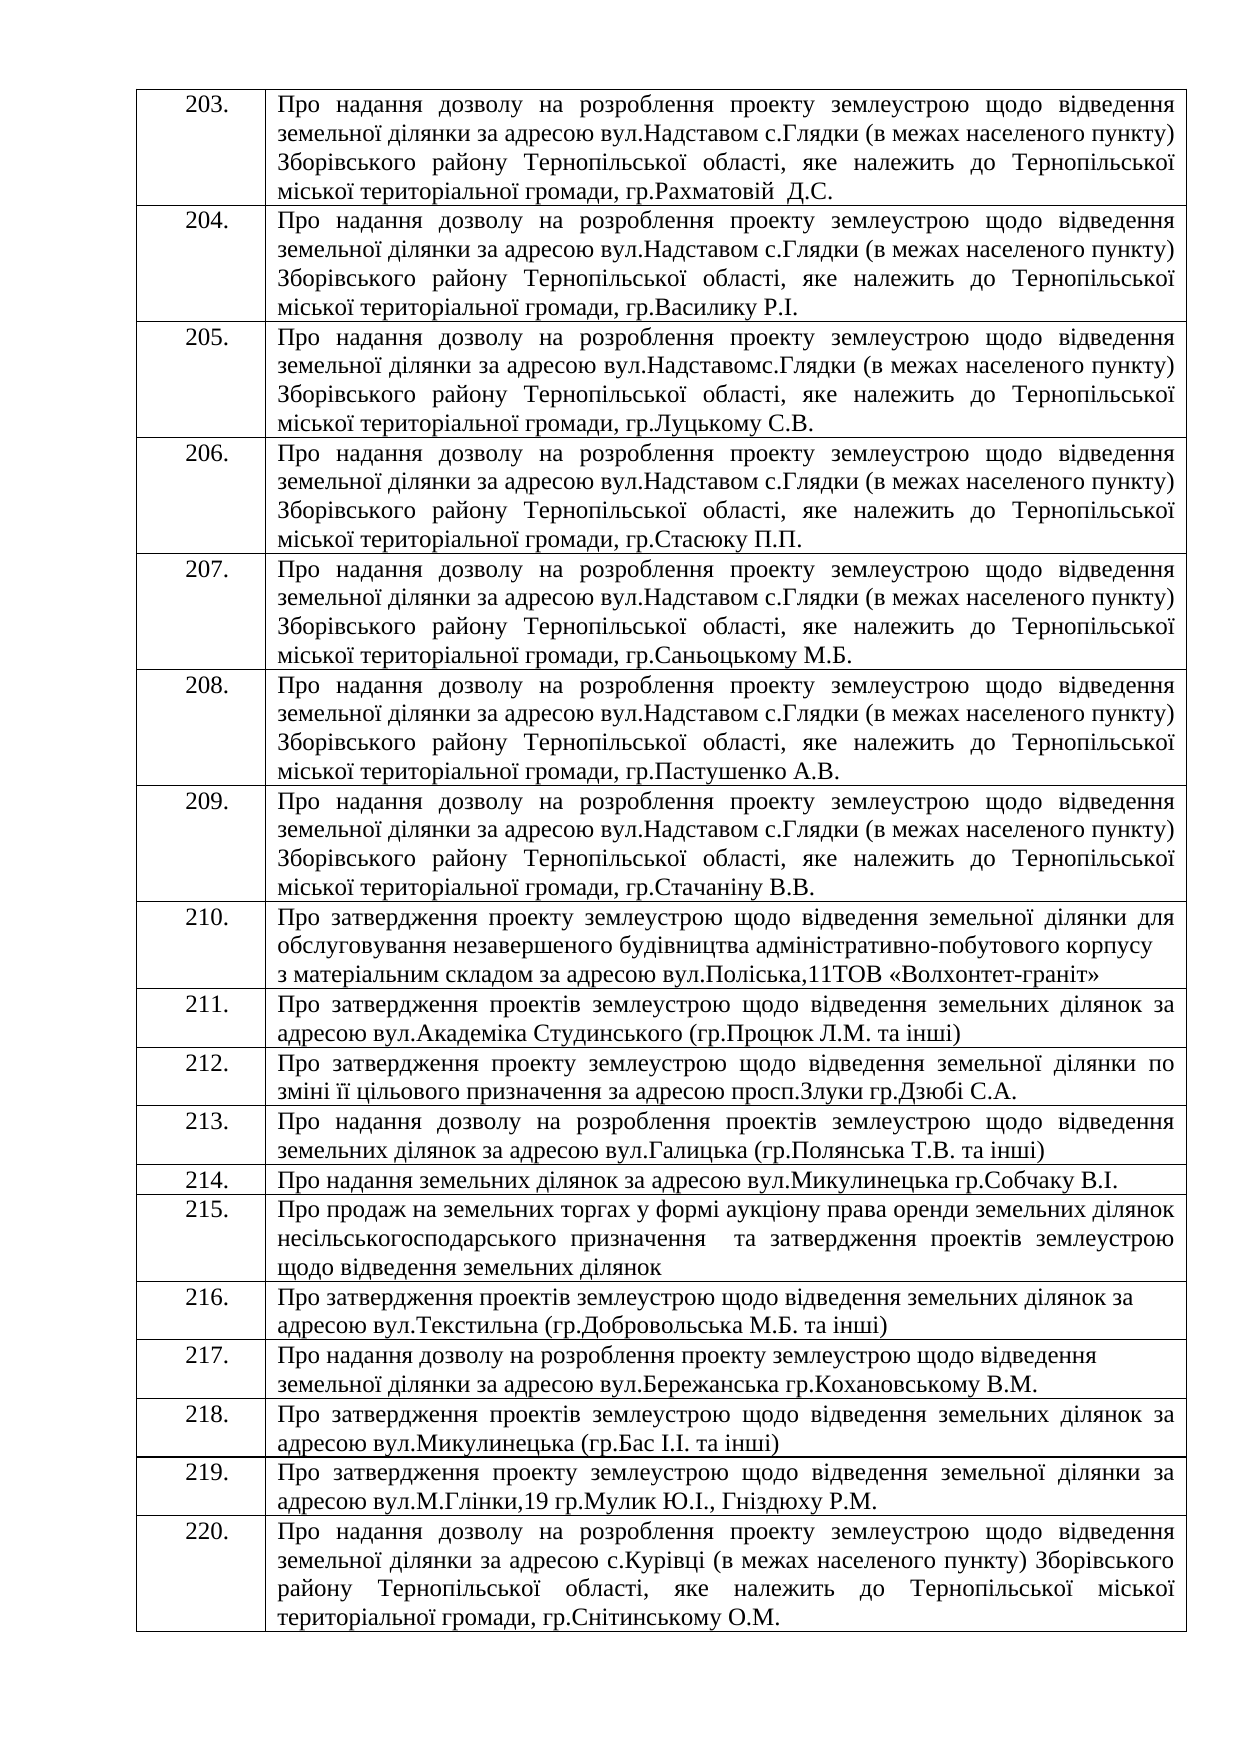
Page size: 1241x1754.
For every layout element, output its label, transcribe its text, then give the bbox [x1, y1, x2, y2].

table_cell [137, 1516, 265, 1631]
table_cell Про надання дозволу на розроблення проекту землеустрою щодо відведення земельної ділянки за адресою вул.Надставом с.Глядки (в межах населеного пункту) Зборівського району Тернопільської області, яке належить до Тернопільської міської територіальної громади, гр.Пастушенко А.В. [266, 670, 1186, 785]
table_cell [137, 90, 265, 204]
table_cell [137, 670, 265, 785]
table_cell Про затвердження проекту землеустрою щодо відведення земельної ділянки для обслуговування незавершеного будівництва адміністративно-побутового корпусу з матеріальним складом за адресою вул.Поліська,11ТОВ «Волхонтет-граніт» [266, 902, 1186, 988]
table_cell [137, 554, 265, 669]
table_cell [137, 206, 265, 321]
table_cell Про затвердження проекту землеустрою щодо відведення земельної ділянки за адресою вул.М.Глінки,19 гр.Мулик Ю.І., Гніздюху Р.М. [266, 1458, 1186, 1515]
table_cell Про надання дозволу на розроблення проекту землеустрою щодо відведення земельної ділянки за адресою вул.Надставом с.Глядки (в межах населеного пункту) Зборівського району Тернопільської області, яке належить до Тернопільської міської територіальної громади, гр.Стачаніну В.В. [266, 786, 1186, 901]
table_cell Про надання дозволу на розроблення проекту землеустрою щодо відведення земельної ділянки за адресою вул.Надставом с.Глядки (в межах населеного пункту) Зборівського району Тернопільської області, яке належить до Тернопільської міської територіальної громади, гр.Рахматовій Д.С. [266, 90, 1186, 204]
table_cell [137, 1458, 265, 1515]
table_cell [137, 1048, 265, 1105]
table_cell Про затвердження проекту землеустрою щодо відведення земельної ділянки по зміні її цільового призначення за адресою просп.Злуки гр.Дзюбі С.А. [266, 1048, 1186, 1105]
table_cell [137, 322, 265, 437]
table_cell Про затвердження проектів землеустрою щодо відведення земельних ділянок за адресою вул.Текстильна (гр.Добровольська М.Б. та інші) [266, 1282, 1186, 1339]
table_cell Про надання дозволу на розроблення проекту землеустрою щодо відведення земельної ділянки за адресою вул.Надставомс.Глядки (в межах населеного пункту) Зборівського району Тернопільської області, яке належить до Тернопільської міської територіальної громади, гр.Луцькому С.В. [266, 322, 1186, 437]
table_cell [137, 1165, 265, 1193]
table_cell [137, 989, 265, 1047]
table_cell Про затвердження проектів землеустрою щодо відведення земельних ділянок за адресою вул.Микулинецька (гр.Бас І.І. та інші) [266, 1399, 1186, 1456]
table_cell Про затвердження проектів землеустрою щодо відведення земельних ділянок за адресою вул.Академіка Студинського (гр.Процюк Л.М. та інші) [266, 989, 1186, 1047]
table_cell Про надання дозволу на розроблення проекту землеустрою щодо відведення земельної ділянки за адресою вул.Надставом с.Глядки (в межах населеного пункту) Зборівського району Тернопільської області, яке належить до Тернопільської міської територіальної громади, гр.Стасюку П.П. [266, 438, 1186, 553]
table_cell [137, 1195, 265, 1281]
table_cell [137, 902, 265, 988]
table_cell [137, 1340, 265, 1398]
table_cell [137, 1399, 265, 1456]
table_cell Про надання дозволу на розроблення проекту землеустрою щодо відведення земельної ділянки за адресою с.Курівці (в межах населеного пункту) Зборівського району Тернопільської області, яке належить до Тернопільської міської територіальної громади, гр.Снітинському О.М. [266, 1516, 1186, 1631]
table_cell Про надання дозволу на розроблення проектів землеустрою щодо відведення земельних ділянок за адресою вул.Галицька (гр.Полянська Т.В. та інші) [266, 1106, 1186, 1164]
table_cell [137, 438, 265, 553]
table_cell [137, 1282, 265, 1339]
table_cell [137, 786, 265, 901]
table_cell Про надання дозволу на розроблення проекту землеустрою щодо відведення земельної ділянки за адресою вул.Надставом с.Глядки (в межах населеного пункту) Зборівського району Тернопільської області, яке належить до Тернопільської міської територіальної громади, гр.Василику Р.І. [266, 206, 1186, 321]
table_cell Про надання земельних ділянок за адресою вул.Микулинецька гр.Собчаку В.І. [266, 1165, 1186, 1193]
table_cell Про надання дозволу на розроблення проекту землеустрою щодо відведення земельної ділянки за адресою вул.Бережанська гр.Кохановському В.М. [266, 1340, 1186, 1398]
table_cell [137, 1106, 265, 1164]
table_cell Про надання дозволу на розроблення проекту землеустрою щодо відведення земельної ділянки за адресою вул.Надставом с.Глядки (в межах населеного пункту) Зборівського району Тернопільської області, яке належить до Тернопільської міської територіальної громади, гр.Саньоцькому М.Б. [266, 554, 1186, 669]
table_cell Про продаж на земельних торгах у формі аукціону права оренди земельних ділянок несільськогосподарського призначення та затвердження проектів землеустрою щодо відведення земельних ділянок [266, 1195, 1186, 1281]
